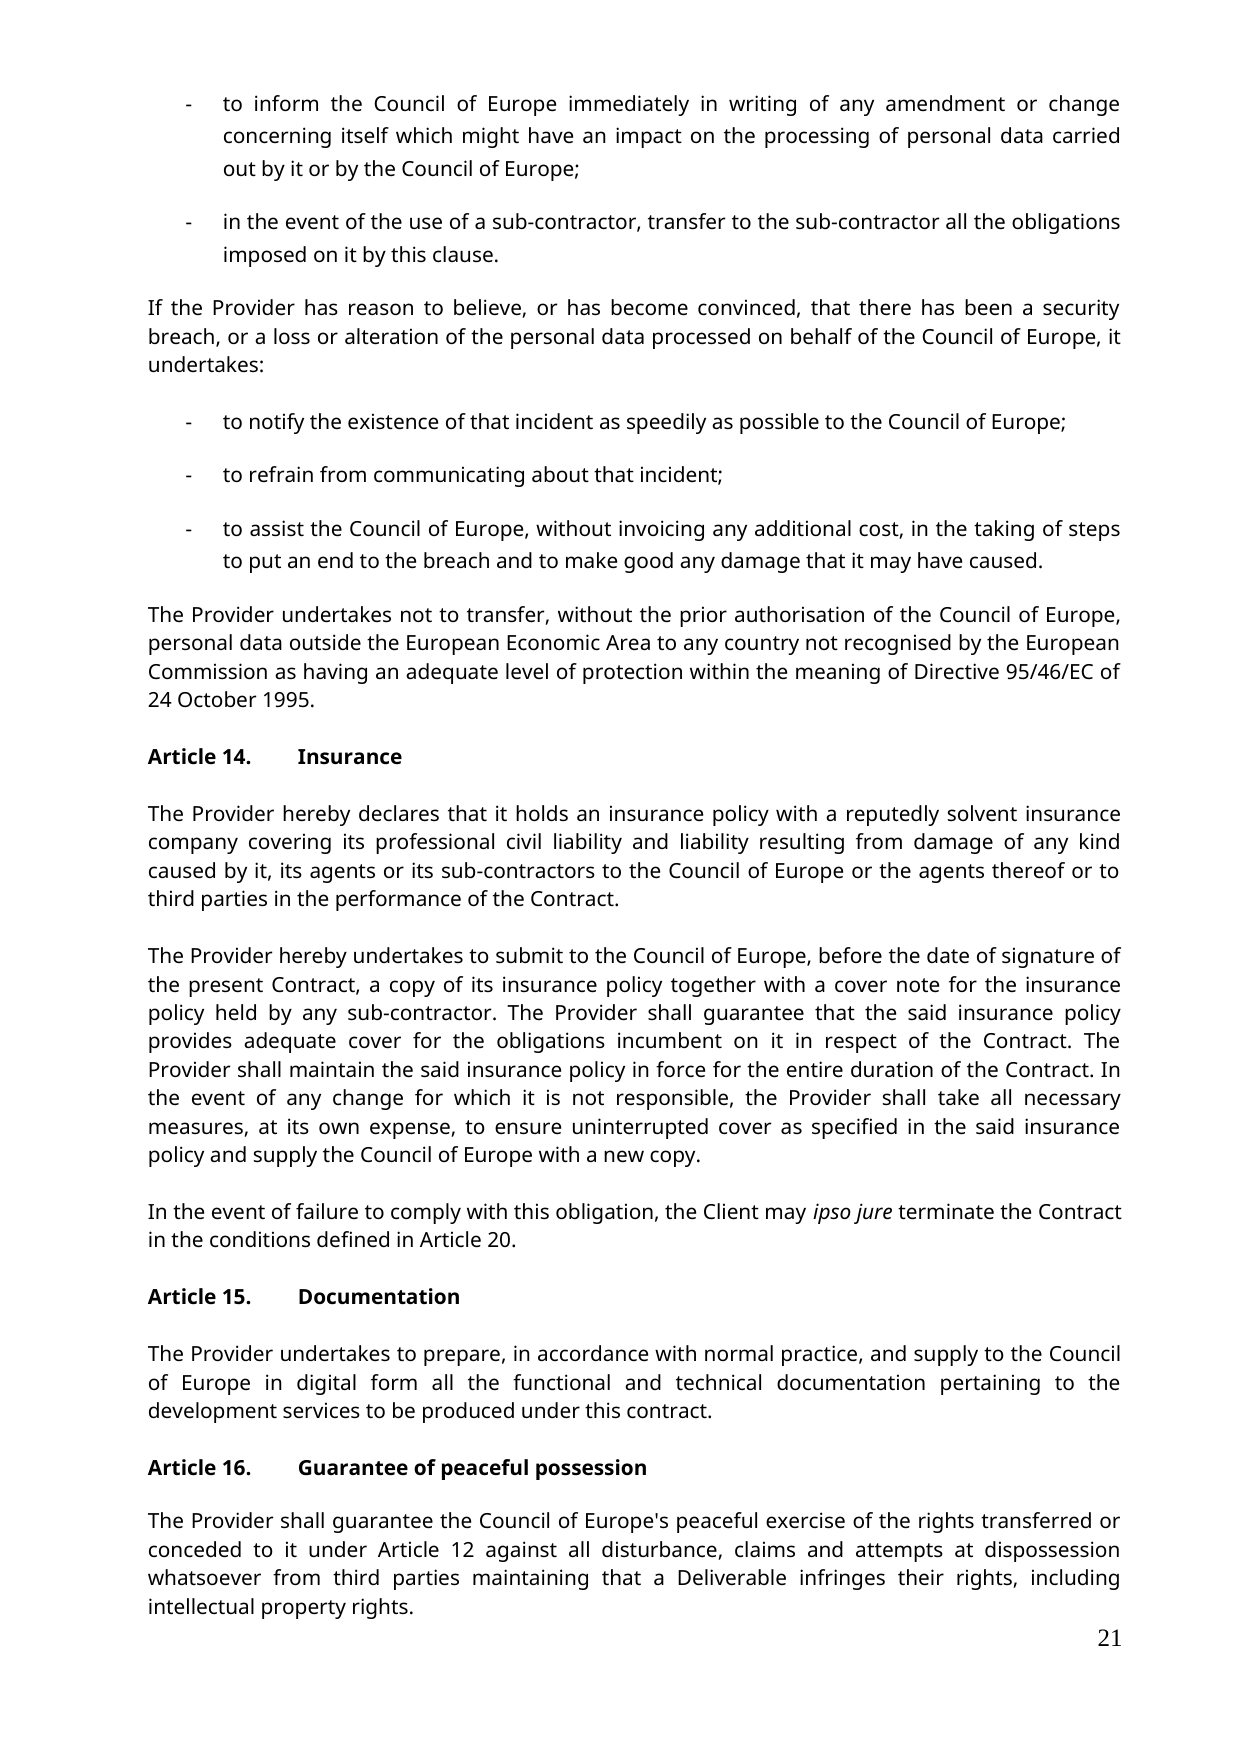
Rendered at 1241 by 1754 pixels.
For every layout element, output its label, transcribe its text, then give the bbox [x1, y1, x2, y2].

list in the event of the use of a sub-contractor, transfer to the sub-contractor all the obligations imposed on it by this clause. [185, 207, 1122, 268]
list to inform the Council of Europe immediately in writing of any amendment or change concerning itself which might have an impact on the processing of personal data carried out by it or by the Council of Europe; [185, 89, 1122, 182]
list to refrain from communicating about that incident; [185, 461, 1122, 489]
text Article 15. Documentation [148, 1282, 1122, 1311]
text Article 16. Guarantee of peaceful possession [148, 1453, 1122, 1482]
text The Provider undertakes to prepare, in accordance with normal practice, and supply to the Council of Europe in digital form all the functional and technical documentation pertaining to the development services to be produced under this contract. [148, 1339, 1122, 1425]
list to notify the existence of that incident as speedily as possible to the Council of Europe; [185, 407, 1122, 436]
text In the event of failure to comply with this obligation, the Client may ipso jure terminate the Contract in the conditions defined in Article 20. [148, 1197, 1122, 1254]
text The Provider shall guarantee the Council of Europe's peaceful exercise of the rights transferred or conceded to it under Article 12 against all disturbance, claims and attempts at dispossession whatsoever from third parties maintaining that a Deliverable infringes their rights, including intellectual property rights. [148, 1507, 1122, 1620]
text Article 14. Insurance [148, 742, 1122, 771]
text The Provider hereby undertakes to submit to the Council of Europe, before the date of signature of the present Contract, a copy of its insurance policy together with a cover note for the insurance policy held by any sub-contractor. The Provider shall guarantee that the said insurance policy provides adequate cover for the obligations incumbent on it in respect of the Contract. The Provider shall maintain the said insurance policy in force for the entire duration of the Contract. In the event of any change for which it is not responsible, the Provider shall take all necessary measures, at its own expense, to ensure uninterrupted cover as specified in the said insurance policy and supply the Council of Europe with a new copy. [148, 941, 1122, 1169]
text The Provider undertakes not to transfer, without the prior authorisation of the Council of Europe, personal data outside the European Economic Area to any country not recognised by the European Commission as having an adequate level of protection within the meaning of Directive 95/46/EC of 24 October 1995. [148, 600, 1122, 714]
list to assist the Council of Europe, without invoicing any additional cost, in the taking of steps to put an end to the breach and to make good any damage that it may have caused. [185, 514, 1122, 575]
text If the Provider has reason to believe, or has become convinced, that there has been a security breach, or a loss or alteration of the personal data processed on behalf of the Council of Europe, it undertakes: [148, 293, 1122, 379]
text The Provider hereby declares that it holds an insurance policy with a reputedly solvent insurance company covering its professional civil liability and liability resulting from damage of any kind caused by it, its agents or its sub-contractors to the Council of Europe or the agents thereof or to third parties in the performance of the Contract. [148, 799, 1122, 913]
